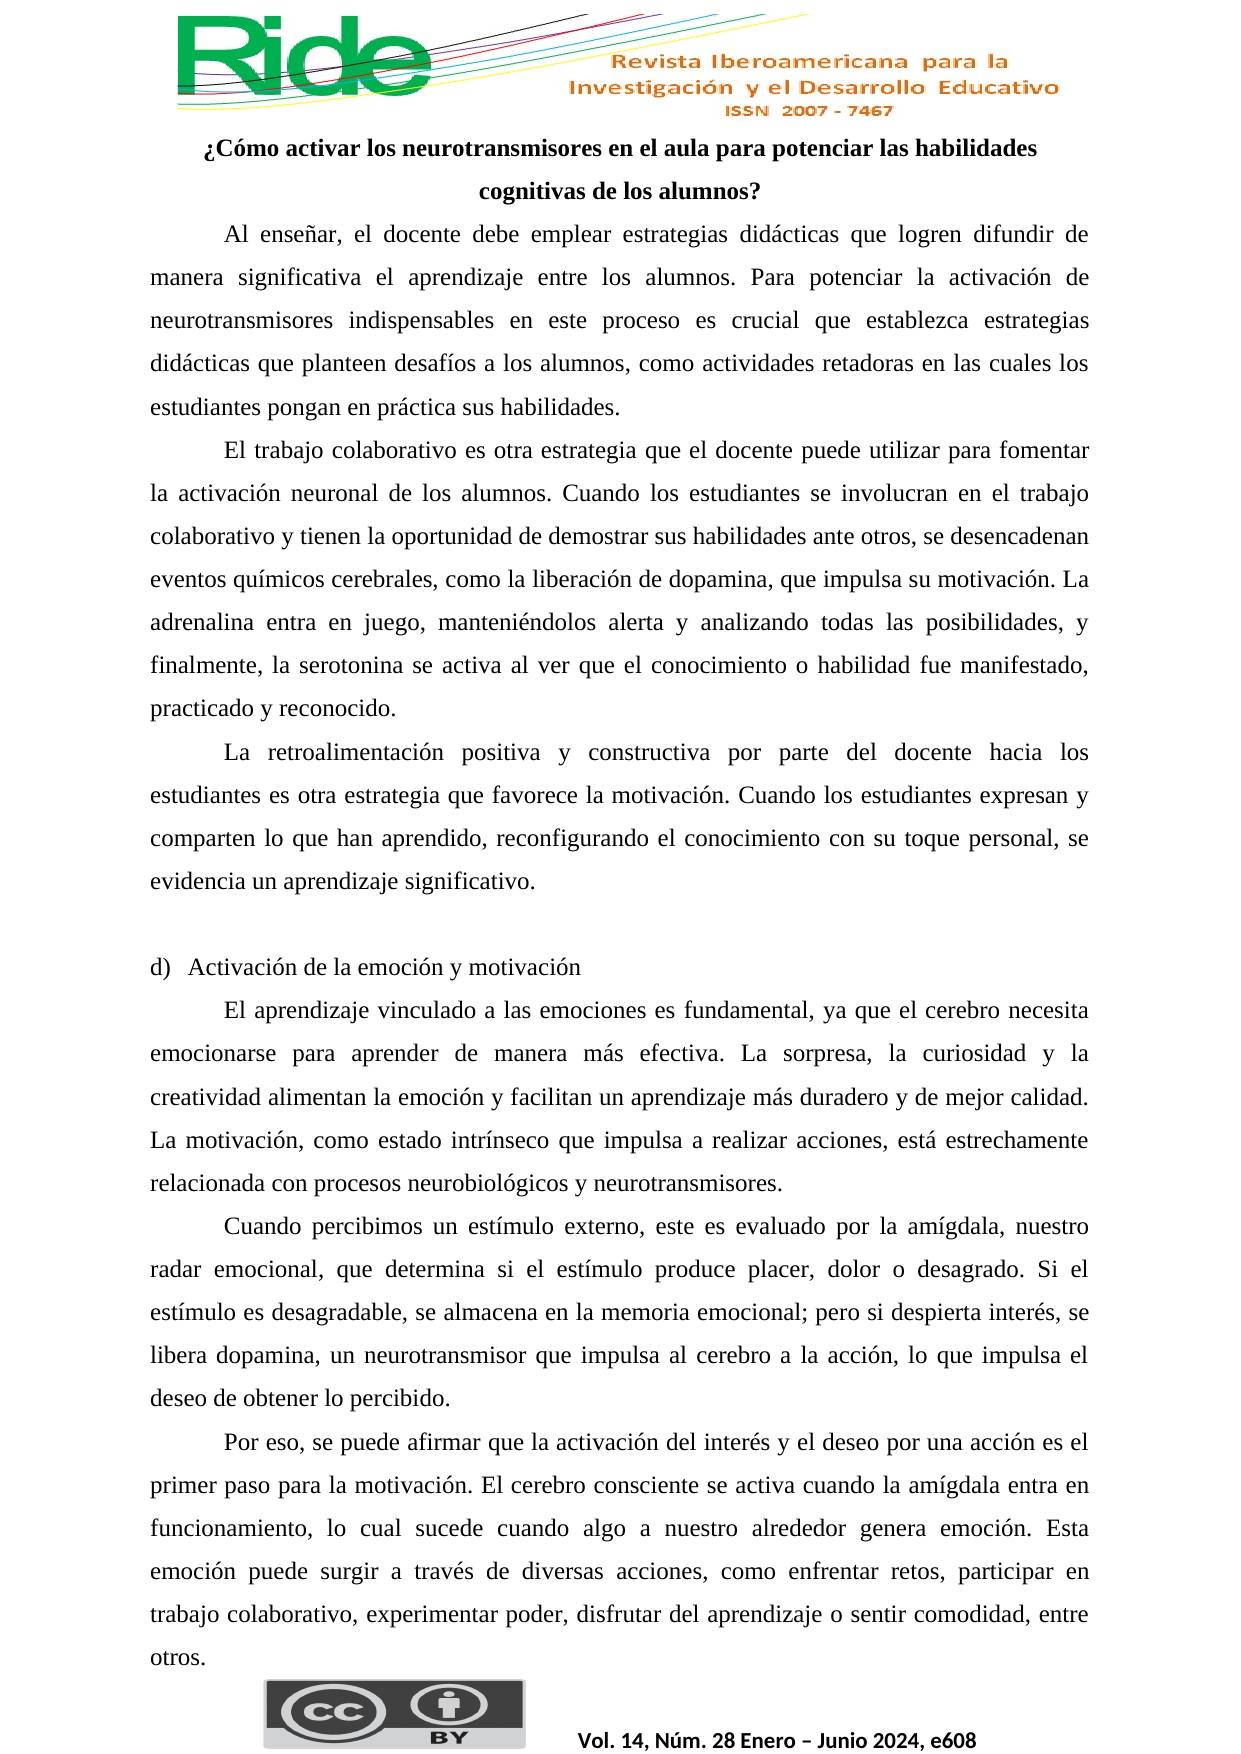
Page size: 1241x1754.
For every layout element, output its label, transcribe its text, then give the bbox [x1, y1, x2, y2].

list Activación de la emoción y motivación [150, 952, 1090, 981]
text ¿Cómo activar los neurotransmisores en el aula para potenciar las habilidades cognitivas de los alumnos? [150, 133, 1090, 205]
text Al enseñar, el docente debe emplear estrategias didácticas que logren difundir de manera significativa el aprendizaje entre los alumnos. Para potenciar la activación de neurotransmisores indispensables en este proceso es crucial que establezca estrategias didácticas que planteen desafíos a los alumnos, como actividades retadoras en las cuales los estudiantes pongan en práctica sus habilidades. [150, 219, 1090, 420]
text El trabajo colaborativo es otra estrategia que el docente puede utilizar para fomentar la activación neuronal de los alumnos. Cuando los estudiantes se involucran en el trabajo colaborativo y tienen la oportunidad de demostrar sus habilidades ante otros, se desencadenan eventos químicos cerebrales, como la liberación de dopamina, que impulsa su motivación. La adrenalina entra en juego, manteniéndolos alerta y analizando todas las posibilidades, y finalmente, la serotonina se activa al ver que el conocimiento o habilidad fue manifestado, practicado y reconocido. [150, 435, 1090, 722]
text Por eso, se puede afirmar que la activación del interés y el deseo por una acción es el primer paso para la motivación. El cerebro consciente se activa cuando la amígdala entra en funcionamiento, lo cual sucede cuando algo a nuestro alrededor genera emoción. Esta emoción puede surgir a través de diversas acciones, como enfrentar retos, participar en trabajo colaborativo, experimentar poder, disfrutar del aprendizaje o sentir comodidad, entre otros. [150, 1427, 1090, 1671]
text El aprendizaje vinculado a las emociones es fundamental, ya que el cerebro necesita emocionarse para aprender de manera más efectiva. La sorpresa, la curiosidad y la creatividad alimentan la emoción y facilitan un aprendizaje más duradero y de mejor calidad. La motivación, como estado intrínseco que impulsa a realizar acciones, está estrechamente relacionada con procesos neurobiológicos y neurotransmisores. [150, 995, 1090, 1197]
text La retroalimentación positiva y constructiva por parte del docente hacia los estudiantes es otra estrategia que favorece la motivación. Cuando los estudiantes expresan y comparten lo que han aprendido, reconfigurando el conocimiento con su toque personal, se evidencia un aprendizaje significativo. [150, 737, 1090, 895]
picture [177, 14, 1063, 119]
text Cuando percibimos un estímulo externo, este es evaluado por la amígdala, nuestro radar emocional, que determina si el estímulo produce placer, dolor o desagrado. Si el estímulo es desagradable, se almacena en la memoria emocional; pero si despierta interés, se libera dopamina, un neurotransmisor que impulsa al cerebro a la acción, lo que impulsa el deseo de obtener lo percibido. [150, 1211, 1090, 1412]
picture [263, 1679, 526, 1749]
